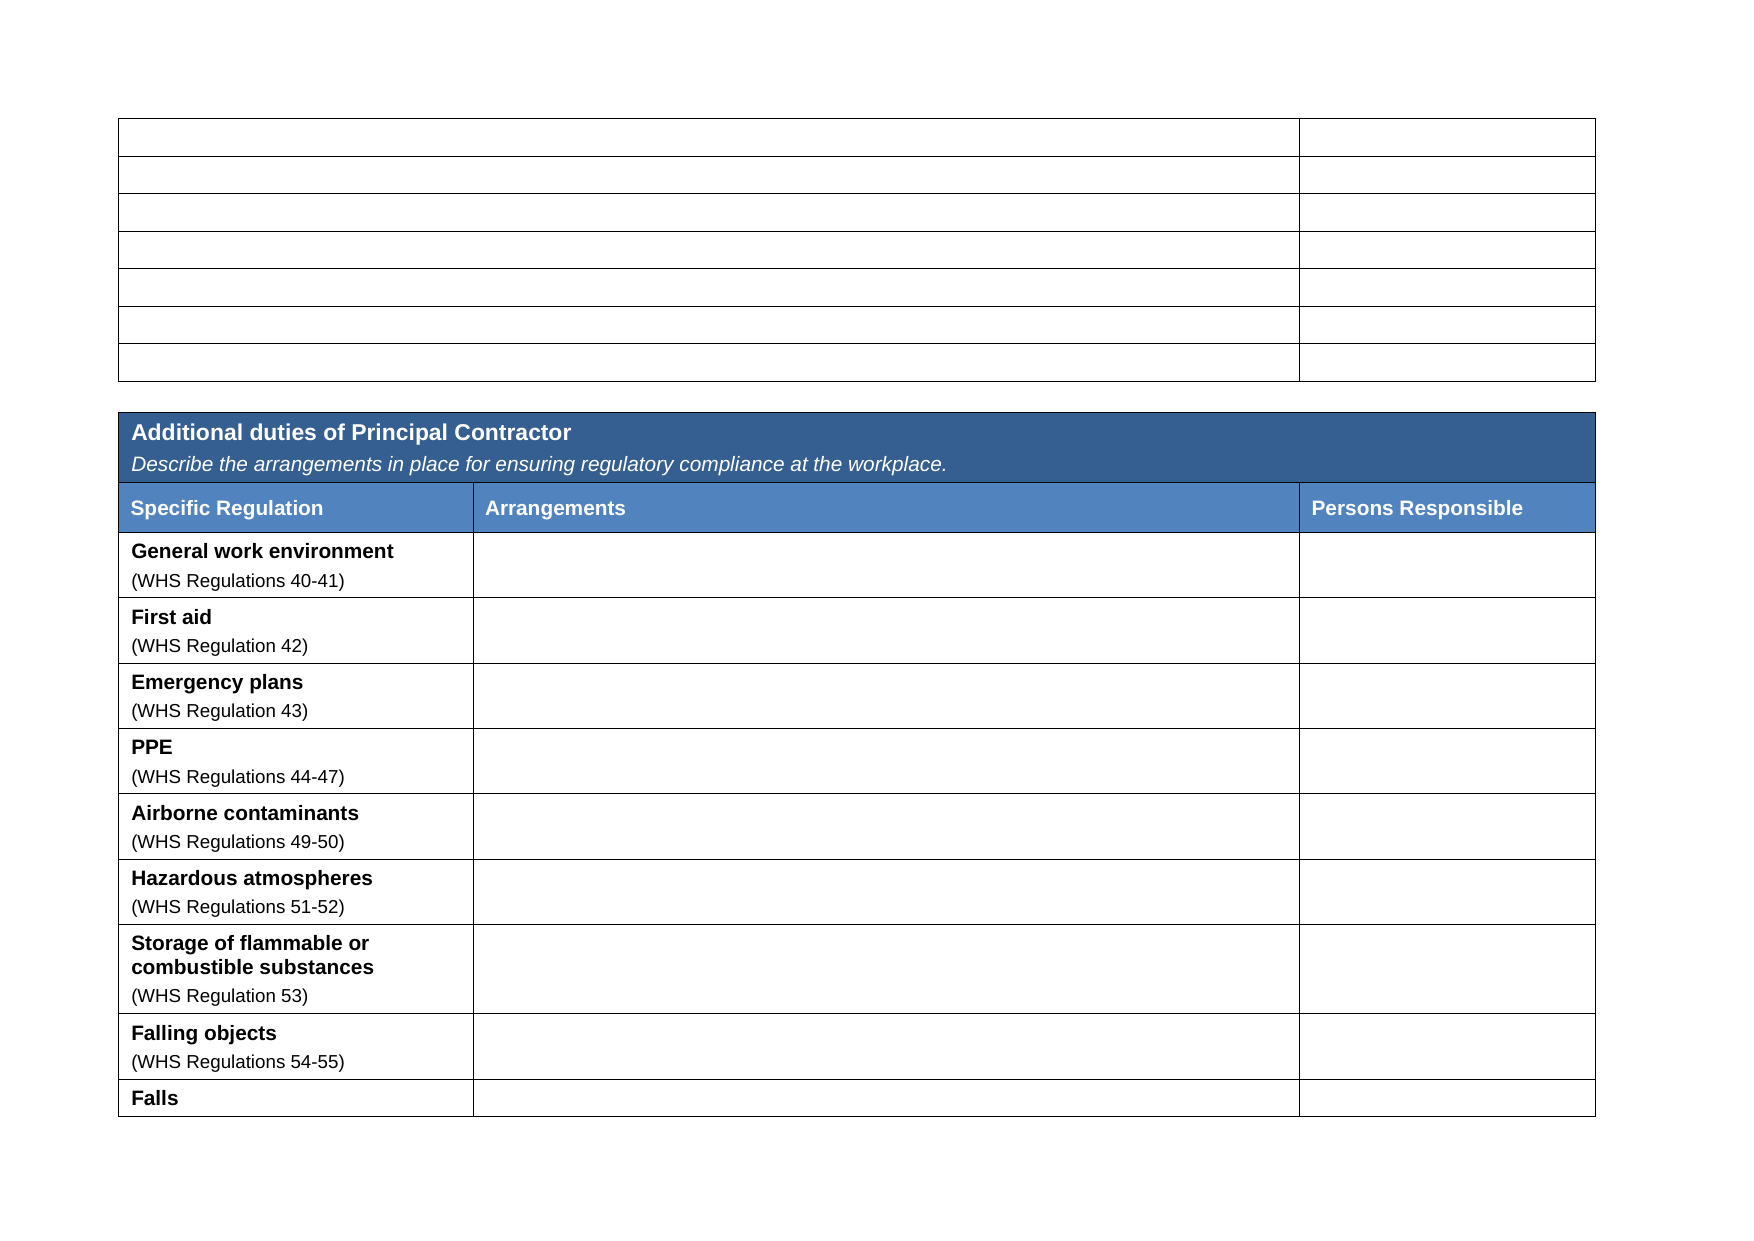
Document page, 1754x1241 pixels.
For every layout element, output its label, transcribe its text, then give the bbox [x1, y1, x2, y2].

table_cell [119, 269, 1299, 306]
table_cell Hazardous atmospheres (WHS Regulations 51-52) [119, 860, 473, 924]
table_cell [1300, 157, 1595, 193]
table_cell [119, 307, 1299, 343]
table_cell [474, 1014, 1299, 1078]
table_cell Airborne contaminants (WHS Regulations 49-50) [119, 794, 473, 858]
table_cell [119, 119, 1299, 156]
table_cell [474, 1080, 1299, 1116]
table_cell [474, 794, 1299, 858]
table_cell [1300, 232, 1595, 268]
table_cell [1300, 307, 1595, 343]
table_cell [474, 533, 1299, 597]
table_cell Specific Regulation [119, 483, 473, 532]
table_cell [1300, 925, 1595, 1013]
table_cell [1300, 860, 1595, 924]
table_cell Arrangements [474, 483, 1299, 532]
table_cell [1300, 533, 1595, 597]
table_cell Storage of flammable or combustible substances (WHS Regulation 53) [119, 925, 473, 1013]
table_cell [119, 157, 1299, 193]
table_cell [1300, 1014, 1595, 1078]
table_cell PPE (WHS Regulations 44-47) [119, 729, 473, 793]
table_cell [474, 598, 1299, 663]
table_cell [1300, 794, 1595, 858]
table_cell [1300, 729, 1595, 793]
table_cell Emergency plans (WHS Regulation 43) [119, 664, 473, 728]
table_cell [474, 729, 1299, 793]
table_cell [474, 925, 1299, 1013]
table_cell [1300, 598, 1595, 663]
table_cell [1300, 344, 1595, 381]
table_cell [1300, 119, 1595, 156]
table_cell First aid (WHS Regulation 42) [119, 598, 473, 663]
table_cell [119, 344, 1299, 381]
table_cell [119, 194, 1299, 231]
table_cell [474, 664, 1299, 728]
table_cell General work environment (WHS Regulations 40-41) [119, 533, 473, 597]
table_cell Falling objects (WHS Regulations 54-55) [119, 1014, 473, 1078]
table_cell [474, 860, 1299, 924]
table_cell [119, 1080, 473, 1116]
table_cell Persons Responsible [1300, 483, 1595, 532]
table_cell [1300, 1080, 1595, 1116]
table_cell [119, 232, 1299, 268]
table_cell [1300, 269, 1595, 306]
table_header Additional duties of Principal Contractor Describe the arrangements in place for ensuring regulatory compliance at the workplace. [119, 413, 1595, 482]
table_cell [1300, 664, 1595, 728]
table_cell [1300, 194, 1595, 231]
